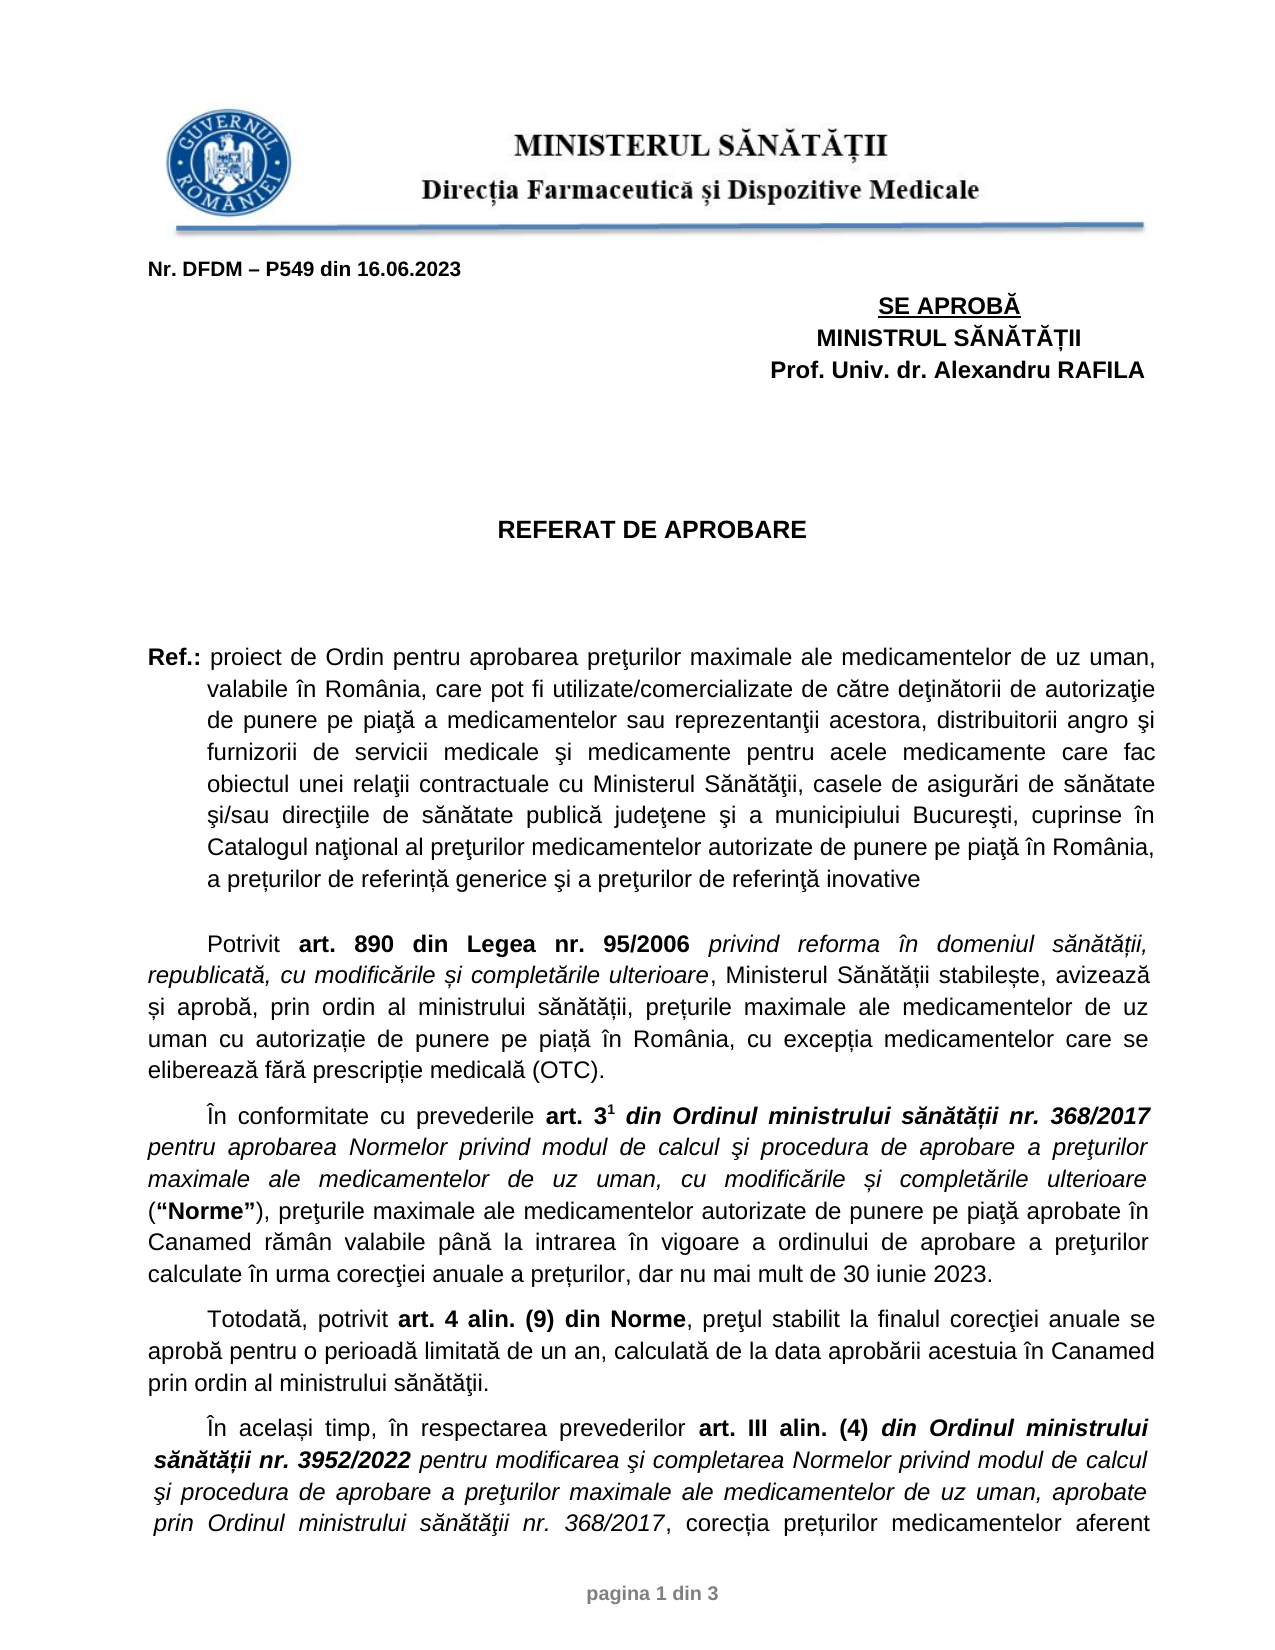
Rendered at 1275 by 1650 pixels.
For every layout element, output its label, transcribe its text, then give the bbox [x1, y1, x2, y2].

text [154, 1414, 1151, 1537]
text MINISTRUL SĂNĂTĂȚII [148, 324, 1156, 352]
text Ref.: proiect de Ordin pentru aprobarea preţurilor maximale ale medicamentelor de uz uman, valabile în România, care pot fi utilizate/comercializate de către deţinătorii de autorizaţie de punere pe piaţă a medicamentelor sau reprezentanţii acestora, distribuitorii angro şi furnizorii de servicii medicale şi medicamente pentru acele medicamente care fac obiectul unei relaţii contractuale cu Ministerul Sănătăţii, casele de asigurări de sănătate şi/sau direcţiile de sănătate publică judeţene şi a municipiului Bucureşti, cuprinse în Catalogul naţional al preţurilor medicamentelor autorizate de punere pe piaţă în România, a prețurilor de referință generice şi a preţurilor de referinţă inovative [148, 643, 1157, 892]
text Totodată, potrivit art. 4 alin. (9) din Norme, preţul stabilit la finalul corecţiei anuale se aprobă pentru o perioadă limitată de un an, calculată de la data aprobării acestuia în Canamed prin ordin al ministrului sănătăţii. [148, 1305, 1157, 1337]
text În conformitate cu prevederile art. 31 din Ordinul ministrului sănătății nr. 368/2017 pentru aprobarea Normelor privind modul de calcul şi procedura de aprobare a preţurilor maximale ale medicamentelor de uz uman, cu modificările și completările ulterioare (“Norme”), preţurile maximale ale medicamentelor autorizate de punere pe piaţă aprobate în Canamed rămân valabile până la intrarea în vigoare a ordinului de aprobare a preţurilor calculate în urma corecţiei anuale a prețurilor, dar nu mai mult de 30 iunie 2023. [148, 1129, 1151, 1197]
text Prof. Univ. dr. Alexandru RAFILA [148, 356, 1157, 383]
text Totodată, potrivit art. 4 alin. (9) din Norme, preţul stabilit la finalul corecţiei anuale se aprobă pentru o perioadă limitată de un an, calculată de la data aprobării acestuia în Canamed prin ordin al ministrului sănătăţii. [148, 1364, 1157, 1396]
text În conformitate cu prevederile art. 31 din Ordinul ministrului sănătății nr. 368/2017 pentru aprobarea Normelor privind modul de calcul şi procedura de aprobare a preţurilor maximale ale medicamentelor de uz uman, cu modificările și completările ulterioare (“Norme”), preţurile maximale ale medicamentelor autorizate de punere pe piaţă aprobate în Canamed rămân valabile până la intrarea în vigoare a ordinului de aprobare a preţurilor calculate în urma corecţiei anuale a prețurilor, dar nu mai mult de 30 iunie 2023. [148, 1256, 1151, 1287]
text Potrivit art. 890 din Legea nr. 95/2006 privind reforma în domeniul sănătății, republicată, cu modificările și completările ulterioare, Ministerul Sănătății stabilește, avizează și aprobă, prin ordin al ministrului sănătății, prețurile maximale ale medicamentelor de uz uman cu autorizație de punere pe piață în România, cu excepția medicamentelor care se eliberează fără prescripție medicală (OTC). [148, 929, 1151, 1084]
text REFERAT DE APROBARE [148, 515, 1157, 544]
text SE APROBĂ [738, 292, 1157, 320]
text Nr. DFDM – P549 din 16.06.2023 [148, 256, 1157, 280]
picture [147, 103, 1157, 243]
